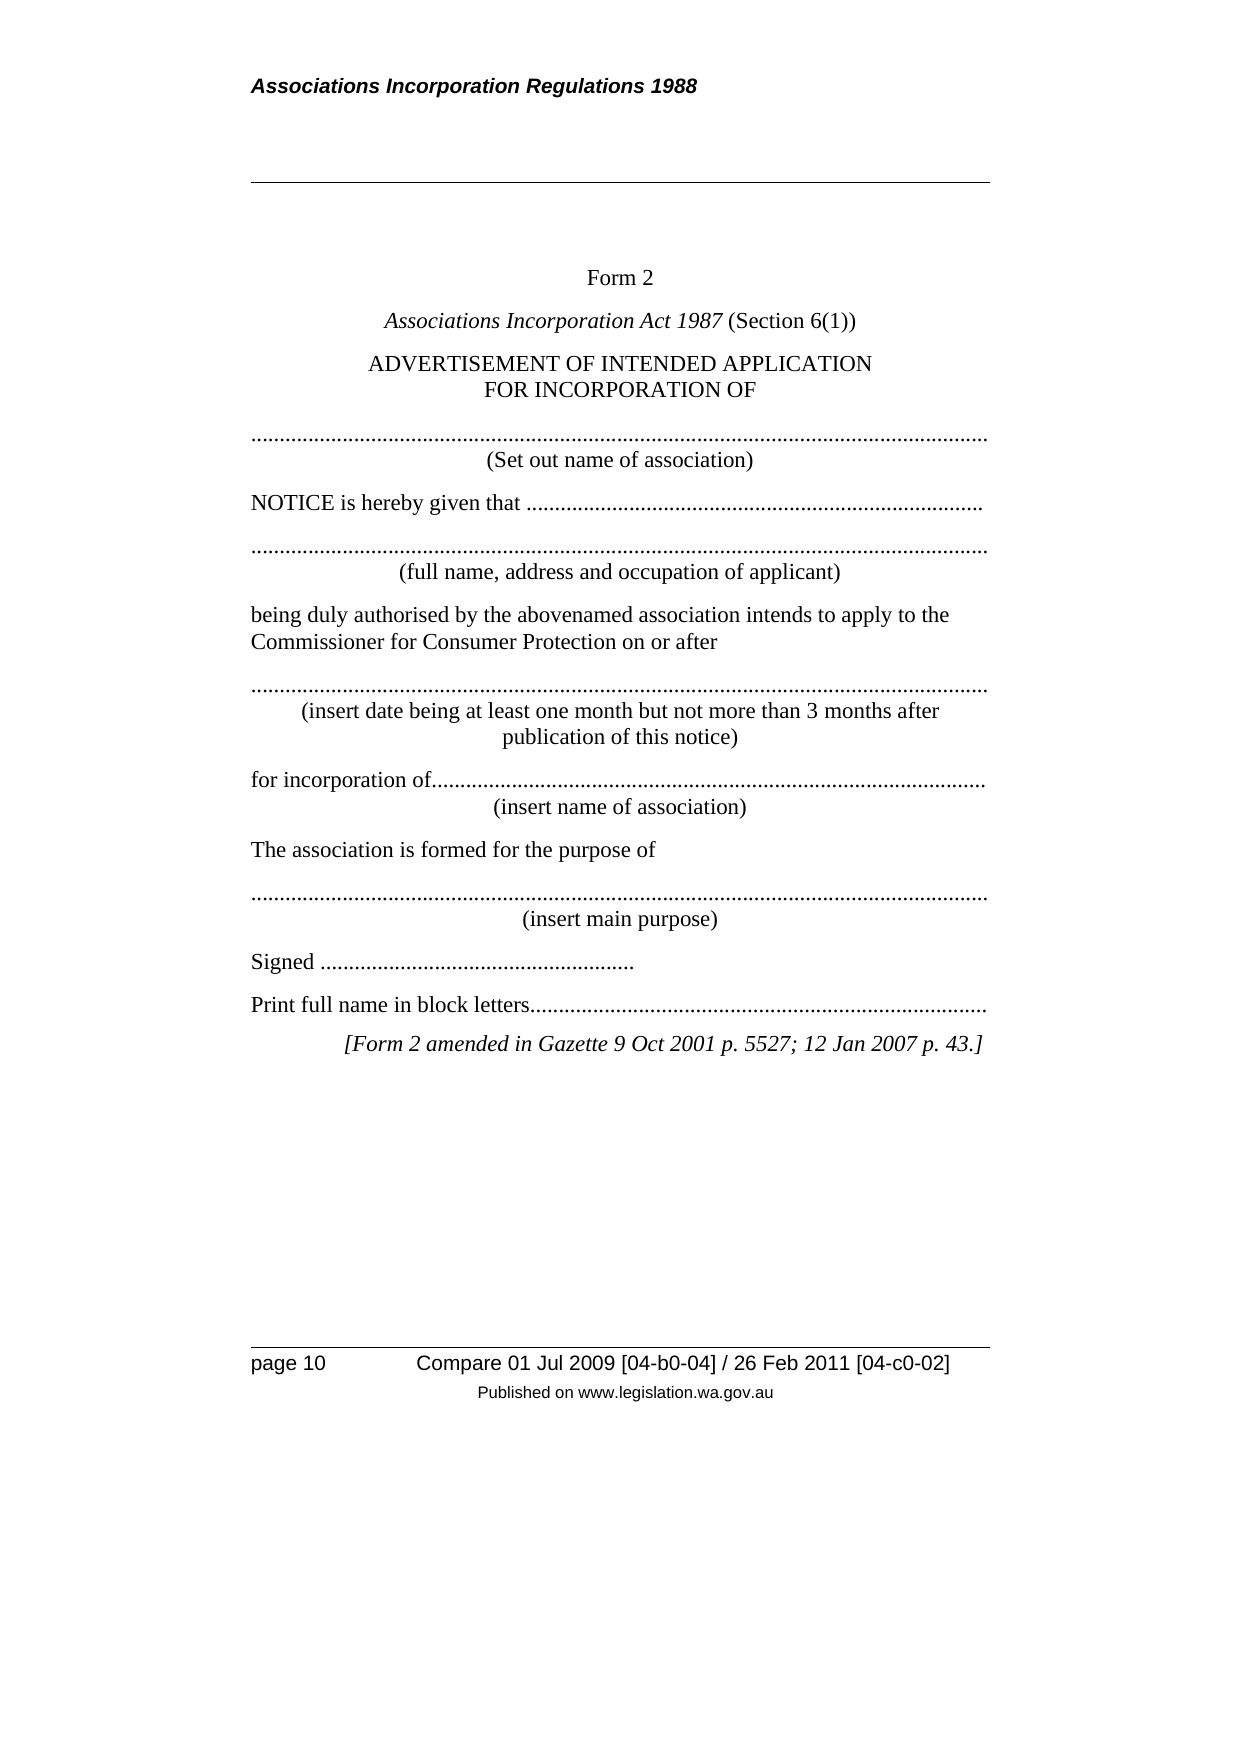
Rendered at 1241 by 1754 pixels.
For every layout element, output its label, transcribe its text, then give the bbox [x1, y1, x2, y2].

subtitle ADVERTISEMENT OF INTENDED APPLICATION FOR INCORPORATION OF [251, 350, 990, 403]
text ................................................................................................................................. [251, 419, 990, 446]
text Print full name in block letters................................................................................ [251, 991, 990, 1018]
text Signed ....................................................... [251, 948, 990, 974]
text (full name, address and occupation of applicant) [251, 558, 990, 585]
text ................................................................................................................................. [251, 532, 990, 558]
text (Set out name of association) [251, 446, 990, 472]
text NOTICE is hereby given that ................................................................................ [251, 489, 990, 515]
text (insert date being at least one month but not more than 3 months after publication of this notice) [251, 697, 990, 750]
text ................................................................................................................................. [251, 671, 990, 697]
text for incorporation of................................................................................................. [251, 766, 990, 793]
text [Form 2 amended in Gazette 9 Oct 2001 p. 5527; 12 Jan 2007 p. 43.] [251, 1030, 990, 1056]
text being duly authorised by the abovenamed association intends to apply to the Commissioner for Consumer Protection on or after [251, 601, 990, 654]
text The association is formed for the purpose of [251, 836, 990, 862]
subtitle Form 2 [251, 264, 990, 291]
text ................................................................................................................................. [251, 879, 990, 905]
text (insert main purpose) [251, 905, 990, 932]
subtitle Associations Incorporation Act 1987 (Section 6(1)) [251, 307, 990, 333]
text (insert name of association) [251, 793, 990, 819]
